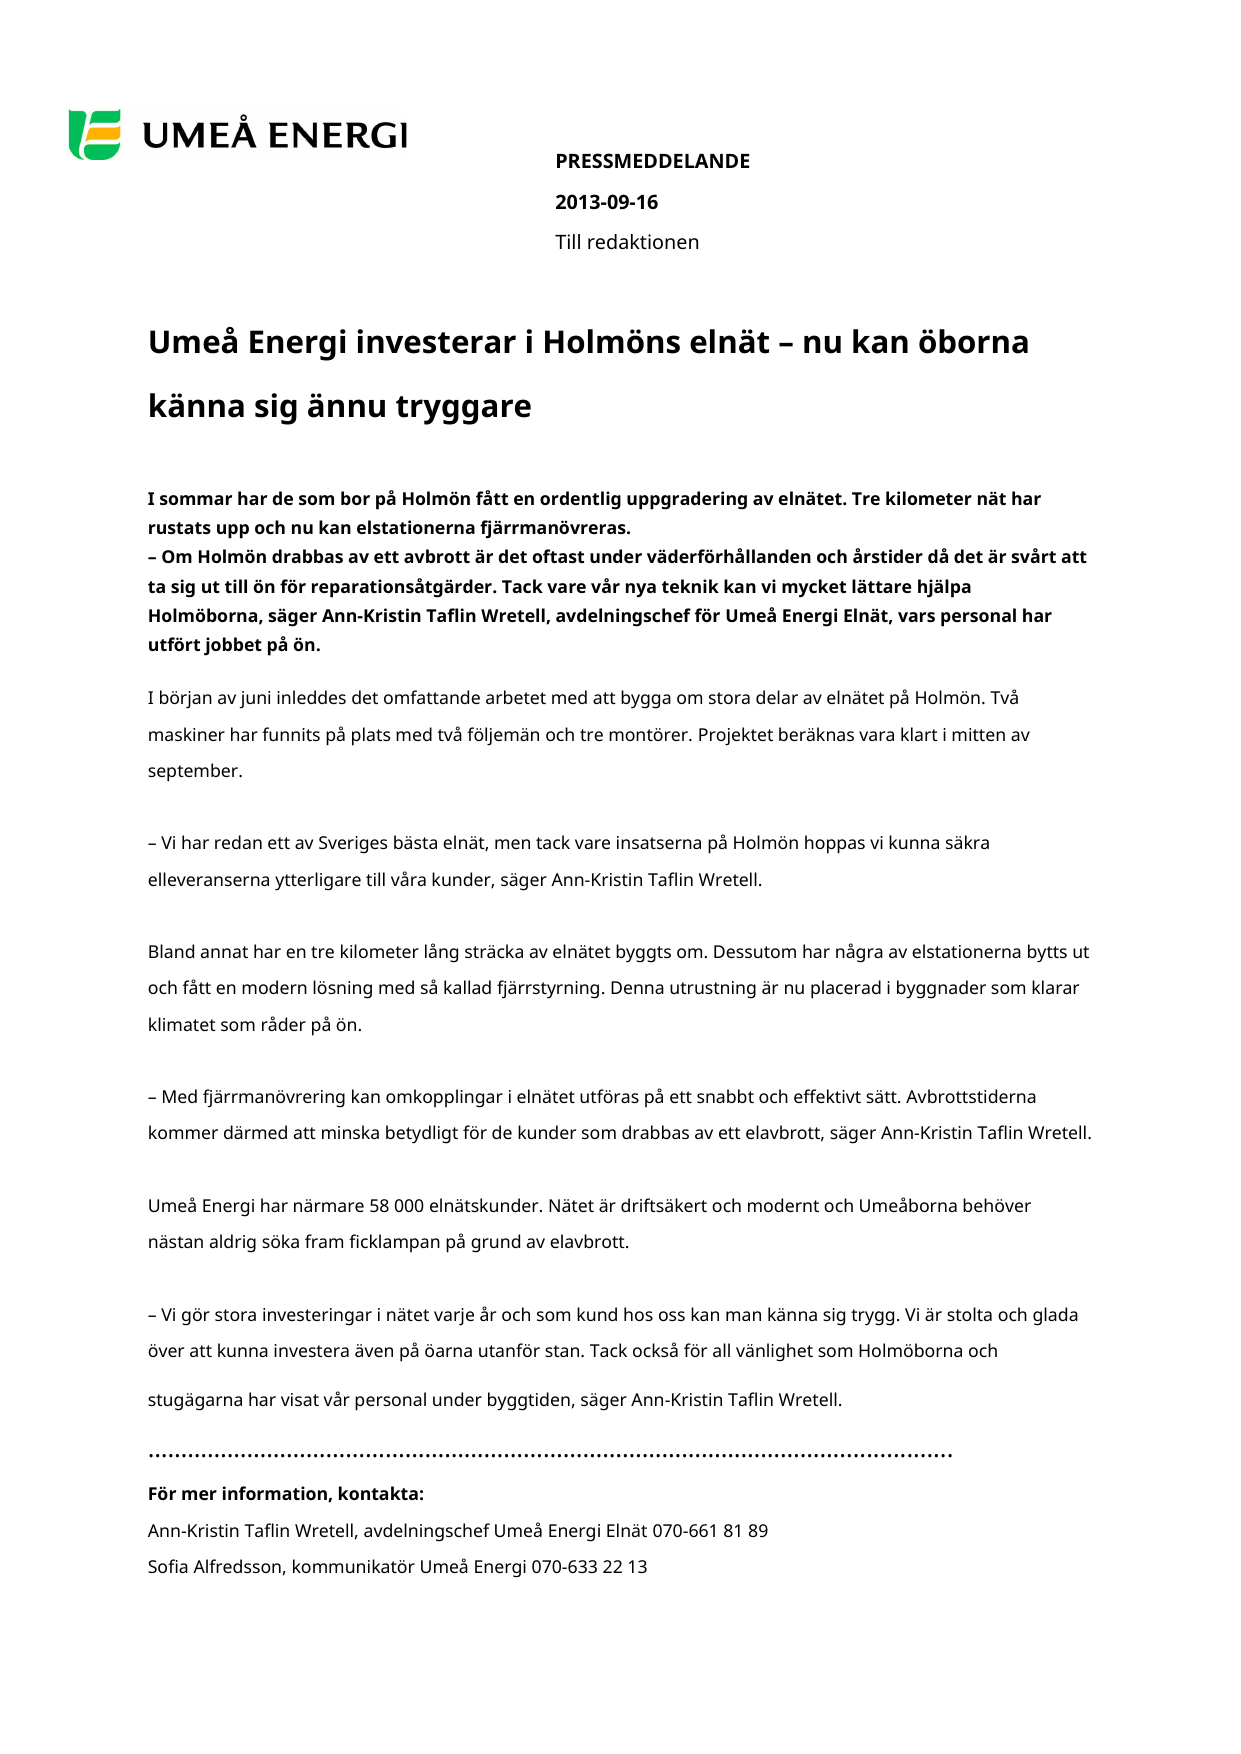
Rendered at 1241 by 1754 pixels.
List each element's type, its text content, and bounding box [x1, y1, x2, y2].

text Bland annat har en tre kilometer lång sträcka av elnätet byggts om. Dessutom har några av elstationerna bytts ut och fått en modern lösning med så kallad fjärrstyrning. Denna utrustning är nu placerad i byggnader som klarar klimatet som råder på ön. [148, 939, 1093, 1036]
subtitle Ann-Kristin Taflin Wretell, avdelningschef Umeå Energi Elnät 070-661 81 89 [148, 1518, 1093, 1542]
text ……………………………………………………………………………………………................. [148, 1431, 1093, 1464]
text Umeå Energi investerar i Holmöns elnät – nu kan öborna känna sig ännu tryggare [148, 320, 1093, 426]
text I början av juni inleddes det omfattande arbetet med att bygga om stora delar av elnätet på Holmön. Två maskiner har funnits på plats med två följemän och tre montörer. Projektet beräknas vara klart i mitten av september. [148, 686, 1093, 782]
text Umeå Energi har närmare 58 000 elnätskunder. Nätet är driftsäkert och modernt och Umeåborna behöver nästan aldrig söka fram ficklampan på grund av elavbrott. [148, 1193, 1093, 1254]
text Sofia Alfredsson, kommunikatör Umeå Energi 070-633 22 13 [148, 1554, 1093, 1579]
text I sommar har de som bor på Holmön fått en ordentlig uppgradering av elnätet. Tre kilometer nät har rustats upp och nu kan elstationerna fjärrmanövreras. [148, 482, 1093, 540]
text Till redaktionen [419, 228, 1122, 255]
picture [68, 109, 407, 160]
text – Vi gör stora investeringar i nätet varje år och som kund hos oss kan man känna sig trygg. Vi är stolta och glada över att kunna investera även på öarna utanför stan. Tack också för all vänlighet som Holmöborna och stugägarna har visat vår personal under byggtiden, säger Ann-Kristin Taflin Wretell. [148, 1302, 1093, 1413]
subtitle PRESSMEDDELANDE [555, 148, 1122, 174]
text För mer information, kontakta: [148, 1482, 1152, 1506]
subtitle 2013-09-16 [419, 188, 1122, 215]
text – Med fjärrmanövrering kan omkopplingar i elnätet utföras på ett snabbt och effektivt sätt. Avbrottstiderna kommer därmed att minska betydligt för de kunder som drabbas av ett elavbrott, säger Ann-Kristin Taflin Wretell. [148, 1084, 1093, 1145]
text – Om Holmön drabbas av ett avbrott är det oftast under väderförhållanden och årstider då det är svårt att ta sig ut till ön för reparationsåtgärder. Tack vare vår nya teknik kan vi mycket lättare hjälpa Holmöborna, säger Ann-Kristin Taflin Wretell, avdelningschef för Umeå Energi Elnät, vars personal har utfört jobbet på ön. [148, 540, 1093, 657]
text – Vi har redan ett av Sveriges bästa elnät, men tack vare insatserna på Holmön hoppas vi kunna säkra elleveranserna ytterligare till våra kunder, säger Ann-Kristin Taflin Wretell. [148, 831, 1093, 891]
